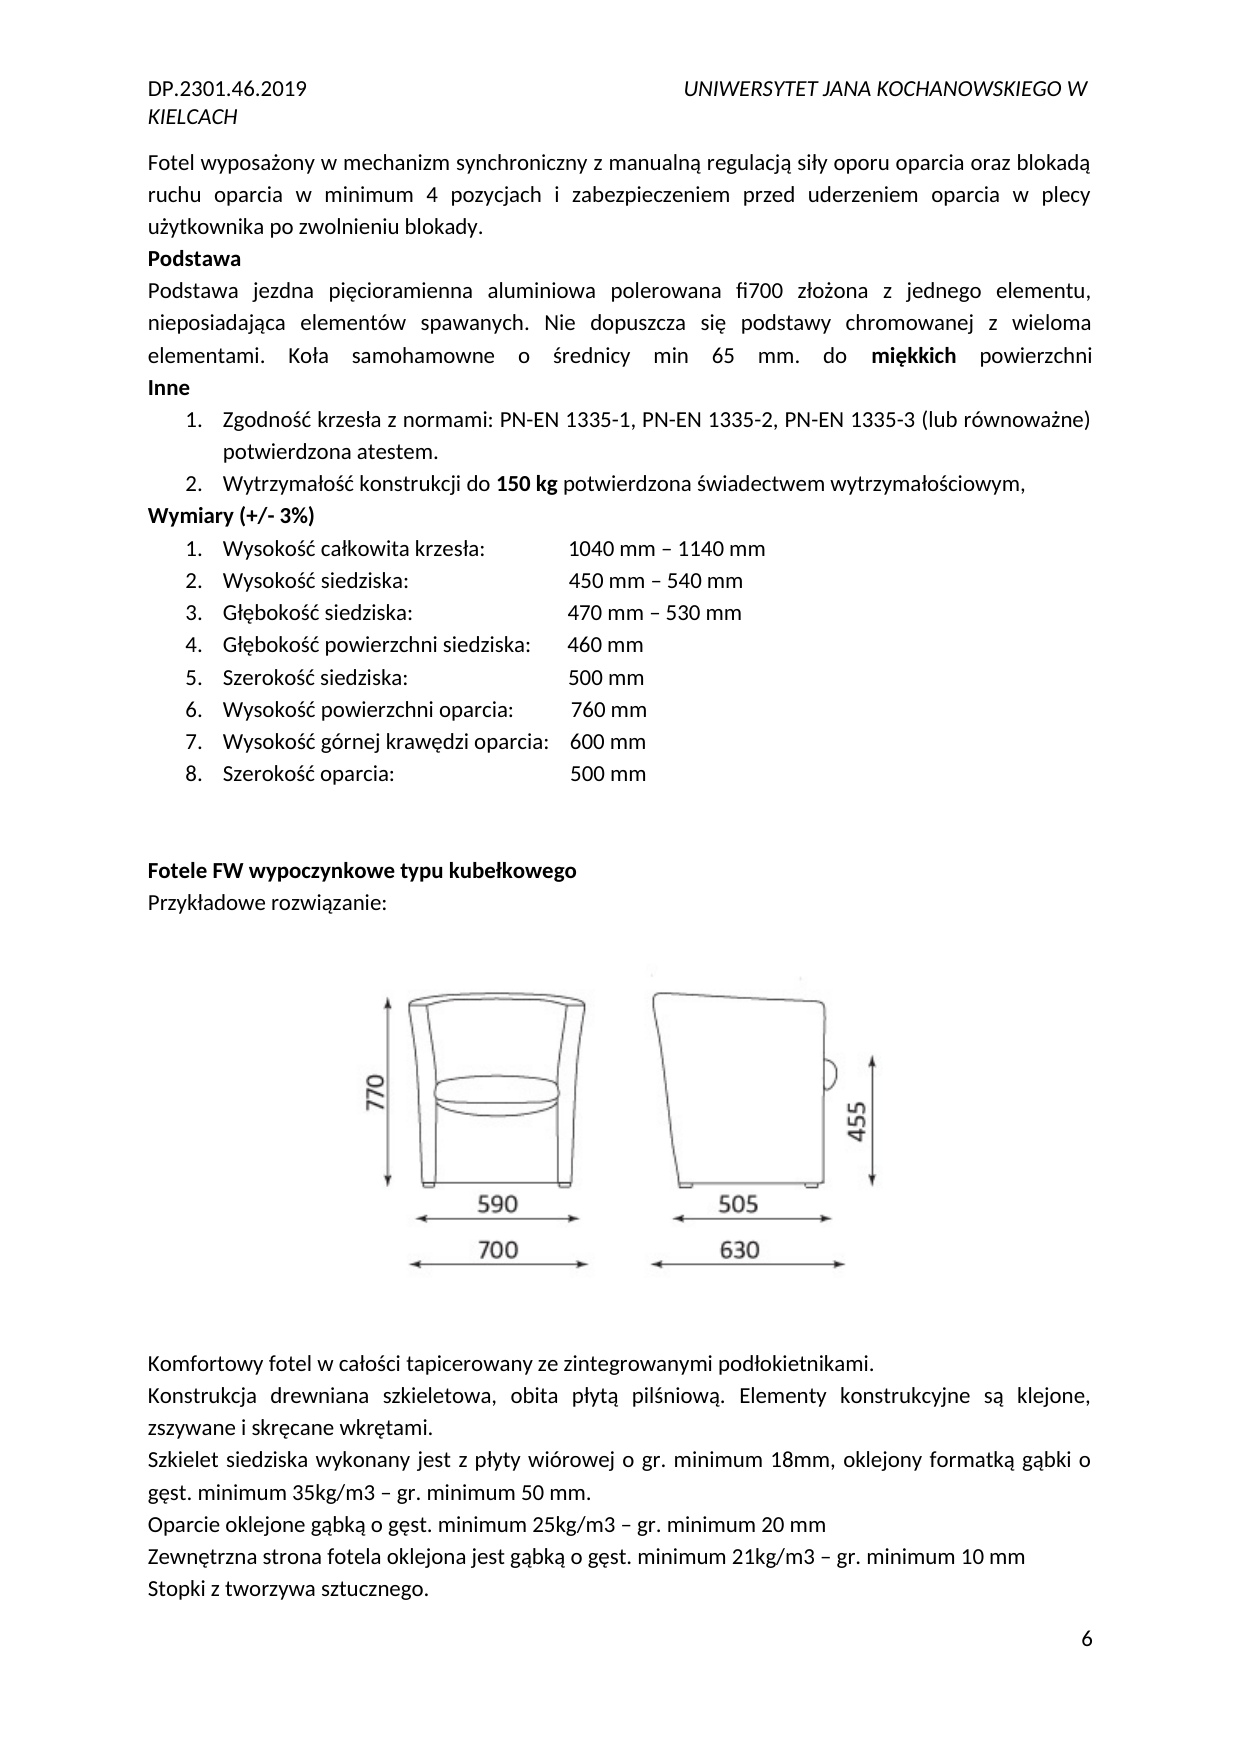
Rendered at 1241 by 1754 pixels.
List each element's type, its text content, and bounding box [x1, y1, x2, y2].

text Oparcie oklejone gąbką o gęst. minimum 25kg/m3 – gr. minimum 20 mm [148, 1510, 1093, 1538]
list Wysokość całkowita krzesła: 1040 mm – 1140 mm [185, 534, 1093, 562]
list Szerokość siedziska: 500 mm [185, 663, 1093, 691]
list Zgodność krzesła z normami: PN-EN 1335-1, PN-EN 1335-2, PN-EN 1335-3 (lub równoważne) potwierdzona atestem. [185, 405, 1093, 465]
list Głębokość siedziska: 470 mm – 530 mm [185, 598, 1093, 626]
list Głębokość powierzchni siedziska: 460 mm [185, 630, 1093, 658]
text Stopki z tworzywa sztucznego. [148, 1574, 1093, 1602]
text Fotel wyposażony w mechanizm synchroniczny z manualną regulacją siły oporu oparcia oraz blokadą ruchu oparcia w minimum 4 pozycjach i zabezpieczeniem przed uderzeniem oparcia w plecy użytkownika po zwolnieniu blokady. [148, 148, 1093, 240]
list Wysokość powierzchni oparcia: 760 mm [185, 695, 1093, 723]
text Przykładowe rozwiązanie: [148, 888, 1093, 916]
list Wysokość siedziska: 450 mm – 540 mm [185, 566, 1093, 594]
text Komfortowy fotel w całości tapicerowany ze zintegrowanymi podłokietnikami. [148, 1349, 1093, 1377]
picture [307, 952, 933, 1281]
list Wytrzymałość konstrukcji do 150 kg potwierdzona świadectwem wytrzymałościowym, [185, 469, 1093, 497]
text Zewnętrzna strona fotela oklejona jest gąbką o gęst. minimum 21kg/m3 – gr. minimum 10 mm [148, 1542, 1093, 1570]
text Wymiary (+/- 3%) [148, 502, 1093, 530]
text Podstawa jezdna pięcioramienna aluminiowa polerowana fi700 złożona z jednego elementu, nieposiadająca elementów spawanych. Nie dopuszcza się podstawy chromowanej z wieloma elementami. Koła samohamowne o średnicy min 65 mm. do miękkich powierzchni Inne [148, 276, 1093, 401]
text Szkielet siedziska wykonany jest z płyty wiórowej o gr. minimum 18mm, oklejony formatką gąbki o gęst. minimum 35kg/m3 – gr. minimum 50 mm. [148, 1446, 1093, 1506]
text Fotele FW wypoczynkowe typu kubełkowego [148, 856, 1093, 884]
list Szerokość oparcia: 500 mm [185, 759, 1093, 787]
text Podstawa [148, 244, 1093, 272]
text Konstrukcja drewniana szkieletowa, obita płytą pilśniową. Elementy konstrukcyjne są klejone, zszywane i skręcane wkrętami. [148, 1381, 1093, 1441]
list Wysokość górnej krawędzi oparcia: 600 mm [185, 727, 1093, 755]
